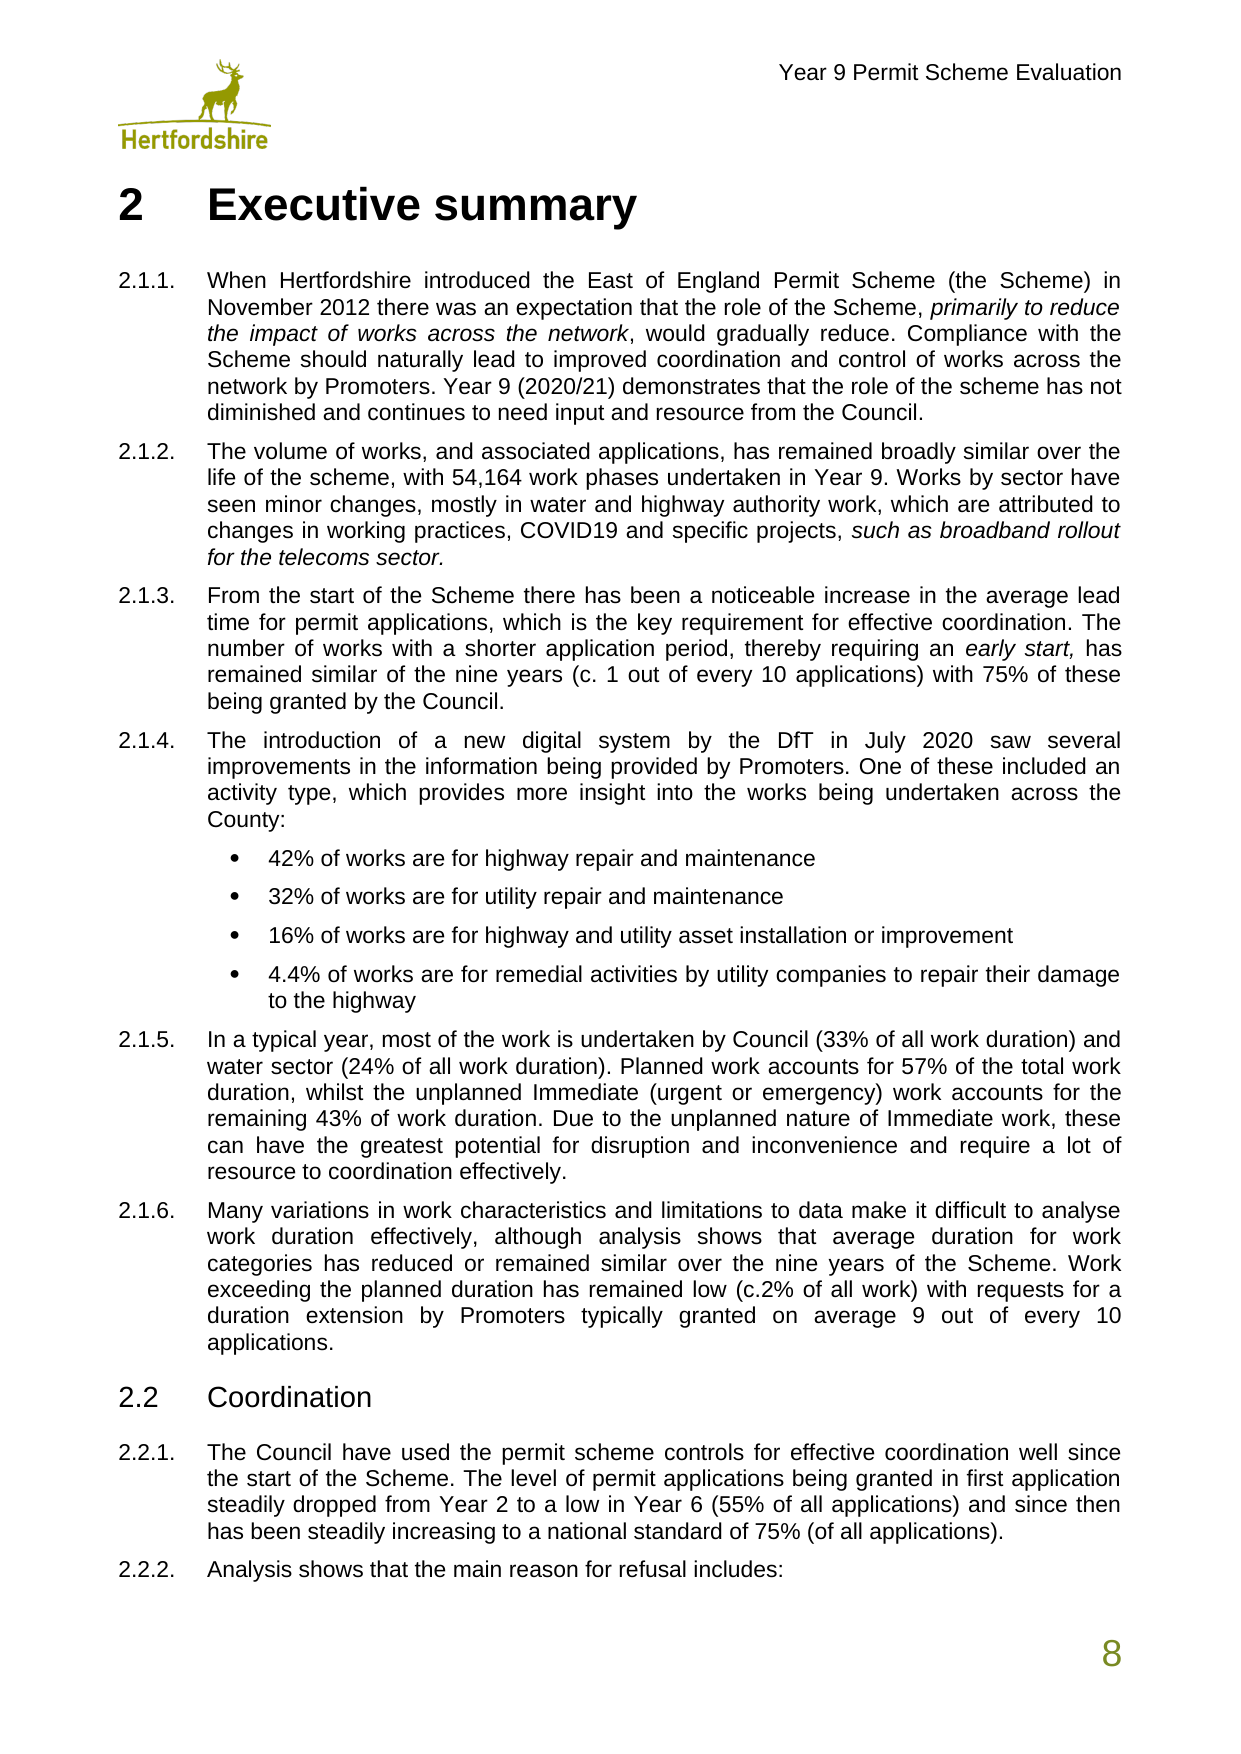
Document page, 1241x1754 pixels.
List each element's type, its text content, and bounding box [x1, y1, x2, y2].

text In a typical year, most of the work is undertaken by Council (33% of all work duration) and water sector (24% of all work duration). Planned work accounts for 57% of the total work duration, whilst the unplanned Immediate (urgent or emergency) work accounts for the remaining 43% of work duration. Due to the unplanned nature of Immediate work, these can have the greatest potential for disruption and inconvenience and require a lot of resource to coordination effectively. [118, 1026, 1122, 1184]
list 42% of works are for highway repair and maintenance [231, 844, 1122, 871]
list 32% of works are for utility repair and maintenance [231, 883, 1122, 910]
text Analysis shows that the main reason for refusal includes: [118, 1556, 1122, 1583]
text The volume of works, and associated applications, has remained broadly similar over the life of the scheme, with 54,164 work phases undertaken in Year 9. Works by sector have seen minor changes, mostly in water and highway authority work, which are attributed to changes in working practices, COVID19 and specific projects, such as broadband rollout for the telecoms sector. [118, 438, 1122, 570]
text Many variations in work characteristics and limitations to data make it difficult to analyse work duration effectively, although analysis shows that average duration for work categories has reduced or remained similar over the nine years of the Scheme. Work exceeding the planned duration has remained low (c.2% of all work) with requests for a duration extension by Promoters typically granted on average 9 out of every 10 applications. [118, 1197, 1122, 1355]
text From the start of the Scheme there has been a noticeable increase in the average lead time for permit applications, which is the key requirement for effective coordination. The number of works with a shorter application period, thereby requiring an early start, has remained similar of the nine years (c. 1 out of every 10 applications) with 75% of these being granted by the Council. [118, 582, 1122, 714]
list 16% of works are for highway and utility asset installation or improvement [231, 922, 1122, 948]
subtitle Coordination [118, 1380, 1122, 1413]
subtitle Executive summary [118, 177, 1122, 230]
text The introduction of a new digital system by the DfT in July 2020 saw several improvements in the information being provided by Promoters. One of these included an activity type, which provides more insight into the works being undertaken across the County: [118, 727, 1122, 832]
text When Hertfordshire introduced the East of England Permit Scheme (the Scheme) in November 2012 there was an expectation that the role of the Scheme, primarily to reduce the impact of works across the network, would gradually reduce. Compliance with the Scheme should naturally lead to improved coordination and control of works across the network by Promoters. Year 9 (2020/21) demonstrates that the role of the scheme has not diminished and continues to need input and resource from the Council. [118, 267, 1122, 426]
text The Council have used the permit scheme controls for effective coordination well since the start of the Scheme. The level of permit applications being granted in first application steadily dropped from Year 2 to a low in Year 6 (55% of all applications) and since then has been steadily increasing to a national standard of 75% (of all applications). [118, 1438, 1122, 1544]
list 4.4% of works are for remedial activities by utility companies to repair their damage to the highway [231, 961, 1122, 1014]
picture [118, 59, 271, 149]
